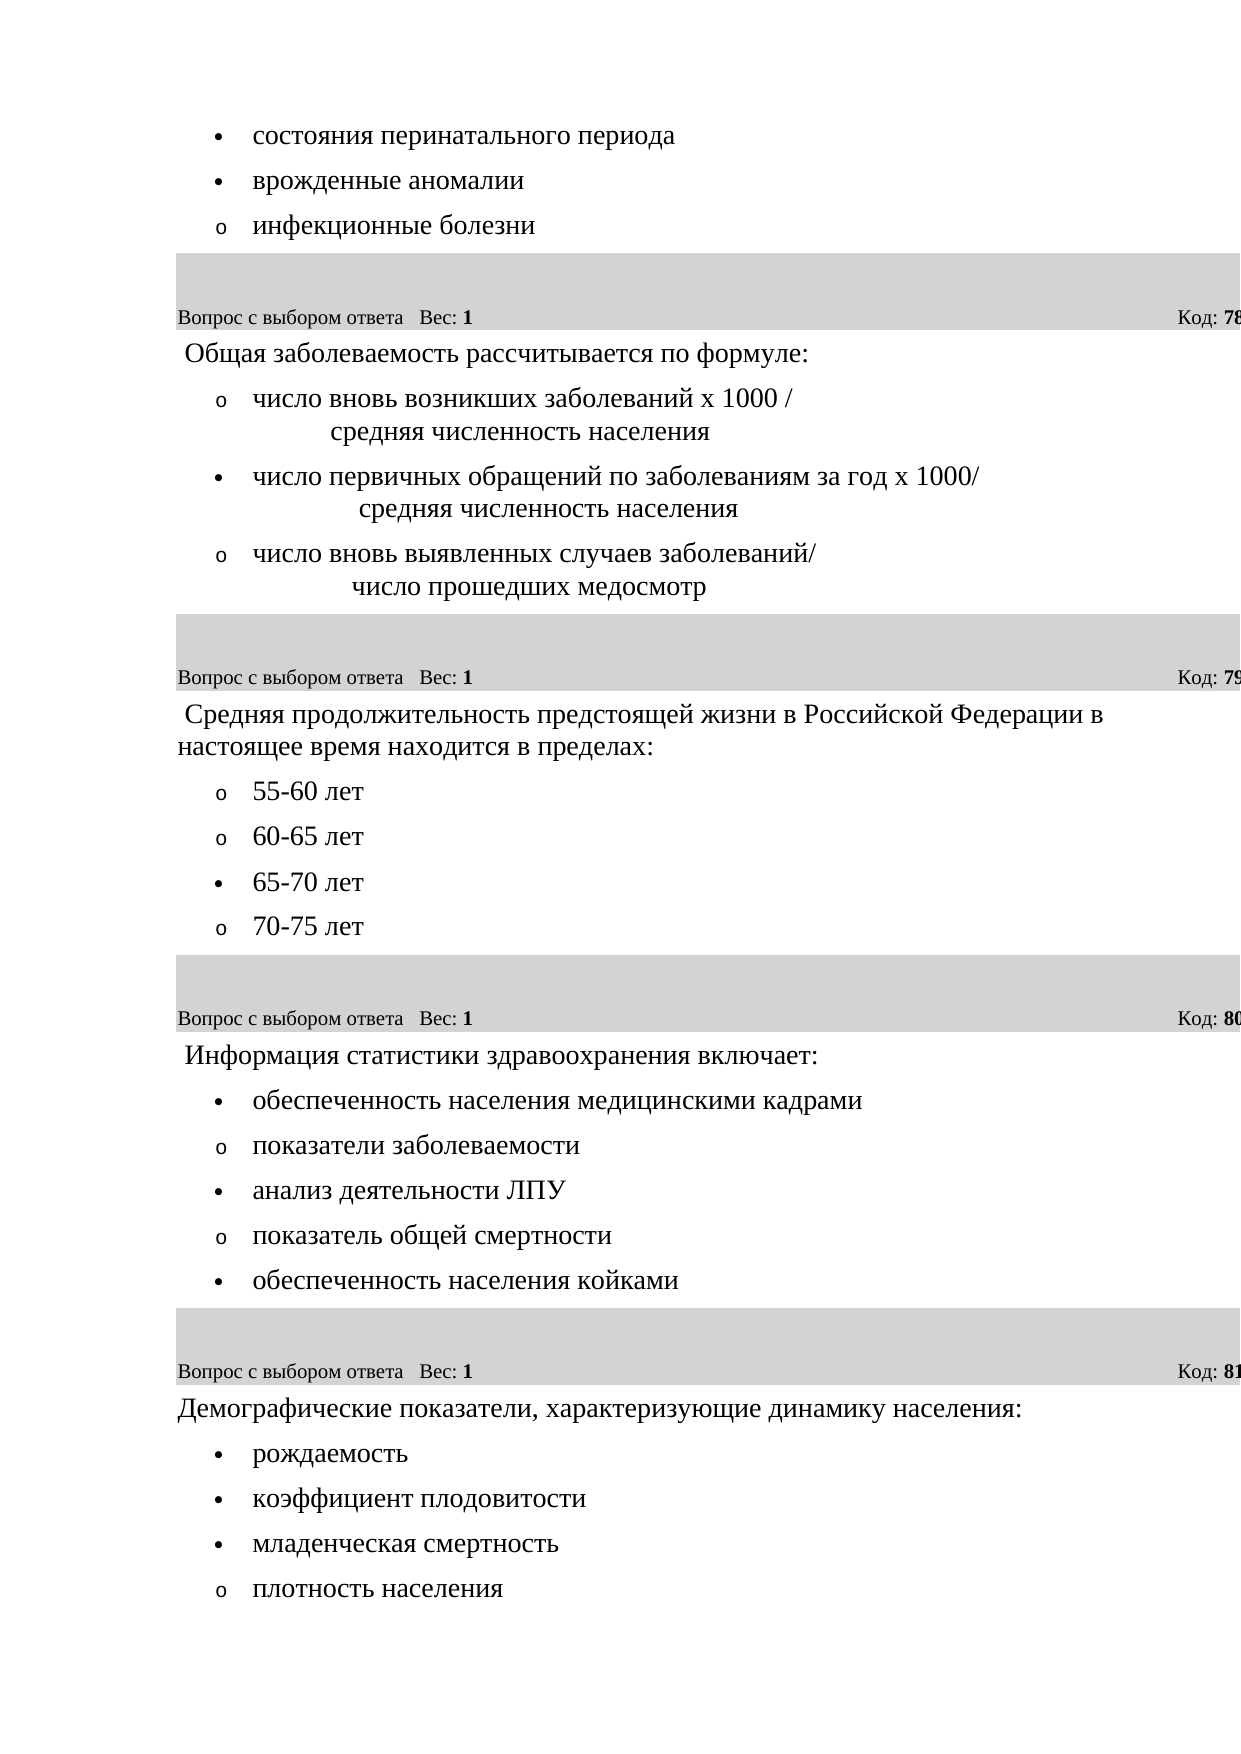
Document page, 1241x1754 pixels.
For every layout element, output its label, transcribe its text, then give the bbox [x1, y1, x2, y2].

list 65-70 лет [215, 864, 1152, 897]
table_header Вопрос с выбором ответа Вес: 1 [176, 253, 1043, 330]
list младенческая смертность [215, 1526, 1152, 1558]
list рождаемость [215, 1436, 1152, 1468]
list число вновь возникших заболеваний х 1000 / средняя численность населения [215, 381, 1152, 446]
text Средняя продолжительность предстоящей жизни в Российской Федерации в настоящее время находится в пределах: [177, 697, 1152, 762]
list анализ деятельности ЛПУ [215, 1173, 1152, 1205]
list состояния перинатального периода [215, 118, 1152, 151]
table_header Код: 78 [1043, 253, 1240, 330]
text Информация статистики здравоохранения включает: [177, 1038, 1152, 1070]
table_header Код: 80 [1043, 955, 1240, 1032]
list инфекционные болезни [215, 208, 1152, 241]
list плотность населения [215, 1571, 1152, 1603]
list 55-60 лет [215, 774, 1152, 807]
list обеспеченность населения койками [215, 1263, 1152, 1295]
list 60-65 лет [215, 819, 1152, 852]
table_header Код: 79 [1043, 614, 1240, 691]
text Демографические показатели, характеризующие динамику населения: [177, 1391, 1152, 1424]
list показатель общей смертности [215, 1218, 1152, 1250]
list число первичных обращений по заболеваниям за год х 1000/ средняя численность населения [215, 459, 1152, 524]
list врожденные аномалии [215, 163, 1152, 195]
list коэффициент плодовитости [215, 1481, 1152, 1513]
table_header Вопрос с выбором ответа Вес: 1 [176, 614, 1043, 691]
list обеспеченность населения медицинскими кадрами [215, 1083, 1152, 1115]
list показатели заболеваемости [215, 1128, 1152, 1160]
text Общая заболеваемость рассчитывается по формуле: [177, 336, 1152, 369]
list 70-75 лет [215, 909, 1152, 942]
list число вновь выявленных случаев заболеваний/ число прошедших медосмотр [215, 536, 1152, 601]
table_header Код: 81 [1043, 1308, 1240, 1385]
table_header Вопрос с выбором ответа Вес: 1 [176, 955, 1043, 1032]
table_header Вопрос с выбором ответа Вес: 1 [176, 1308, 1043, 1385]
